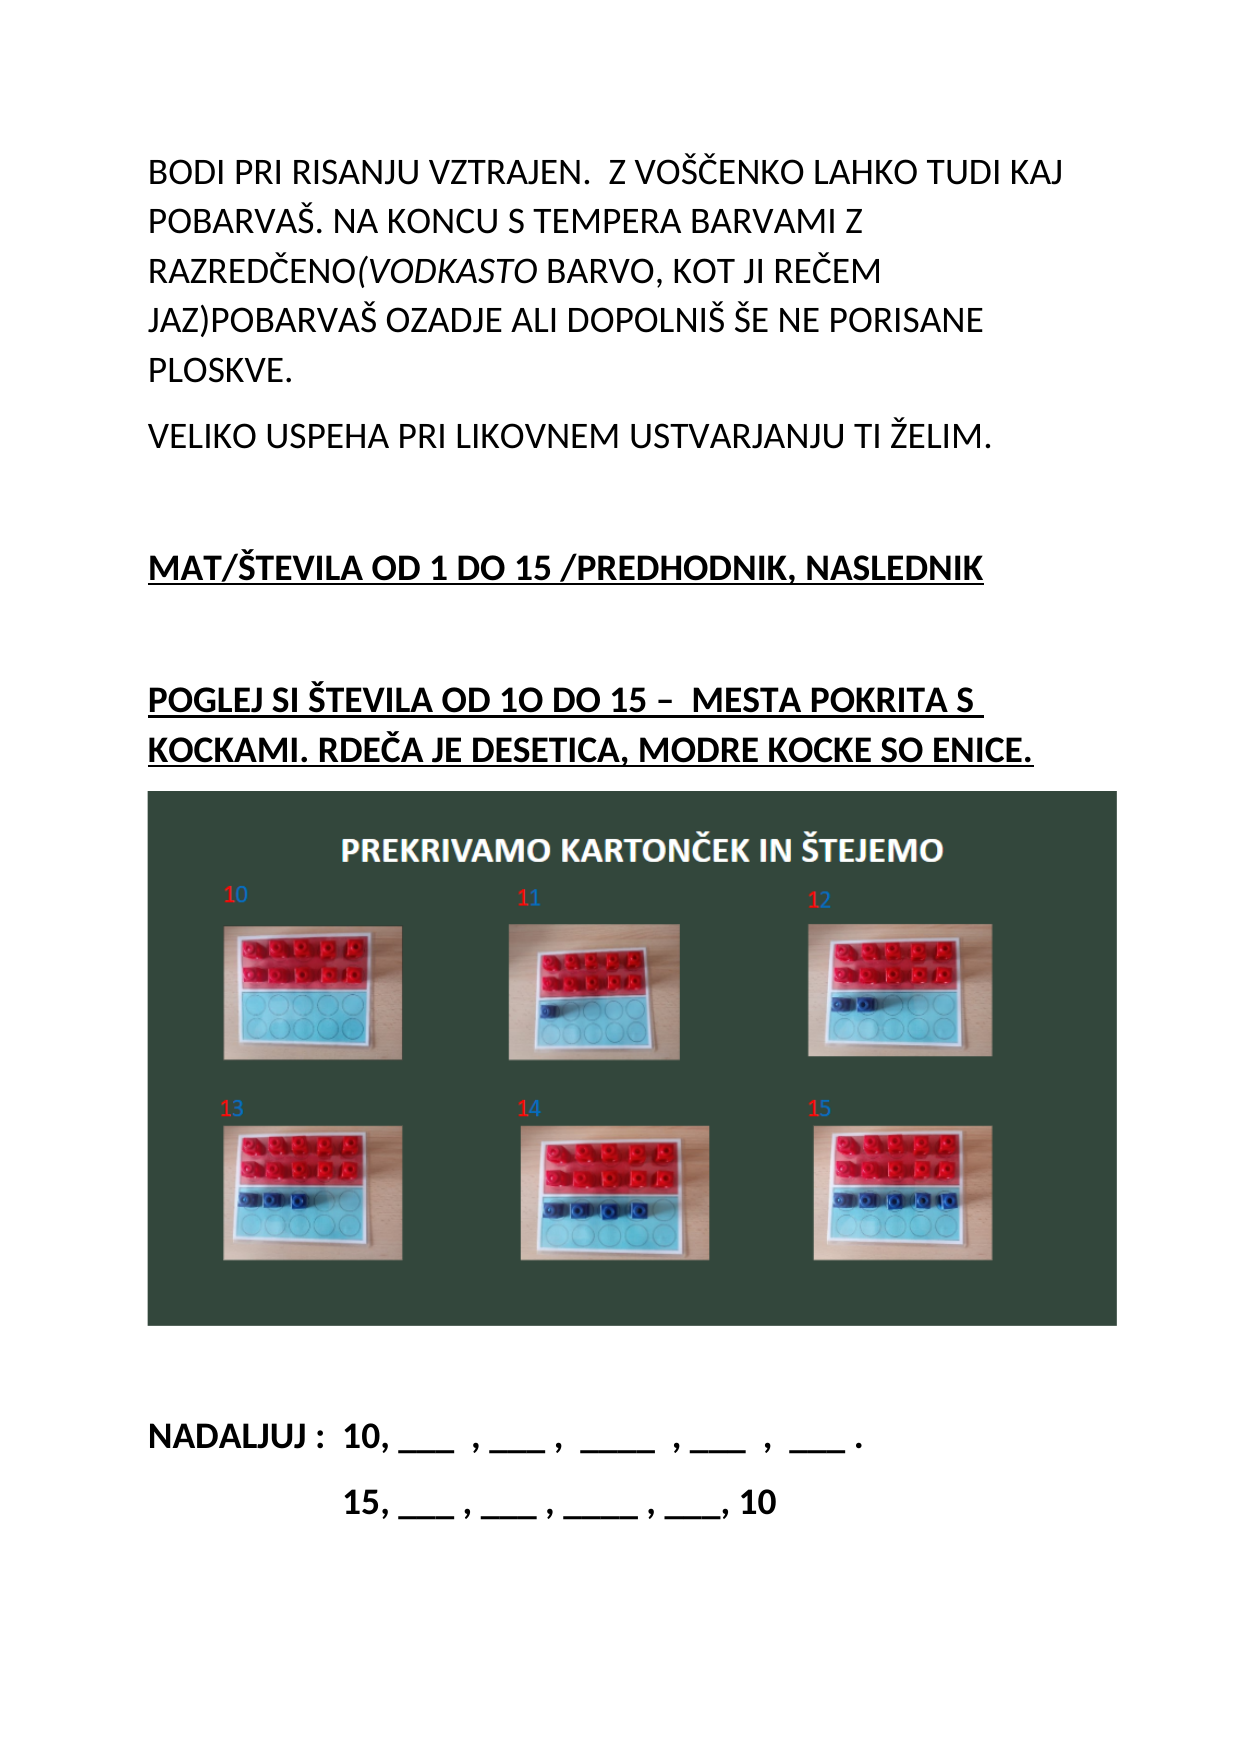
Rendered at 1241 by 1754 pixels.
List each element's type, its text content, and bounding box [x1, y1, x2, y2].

text POGLEJ SI ŠTEVILA OD 1O DO 15 – MESTA POKRITA S KOCKAMI. RDEČA JE DESETICA, MODRE KOCKE SO ENICE. [148, 676, 1093, 772]
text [148, 148, 1093, 391]
text MAT/ŠTEVILA OD 1 DO 15 /PREDHODNIK, NASLEDNIK [148, 544, 1093, 590]
text 15, ___ , ___ , ____ , ___, 10 [148, 1478, 1093, 1524]
picture [147, 791, 1118, 1327]
text NADALJUJ : 10, ___ , ___ , ____ , ___ , ___ . [148, 1412, 1093, 1457]
text VELIKO USPEHA PRI LIKOVNEM USTVARJANJU TI ŽELIM. [148, 412, 1093, 457]
